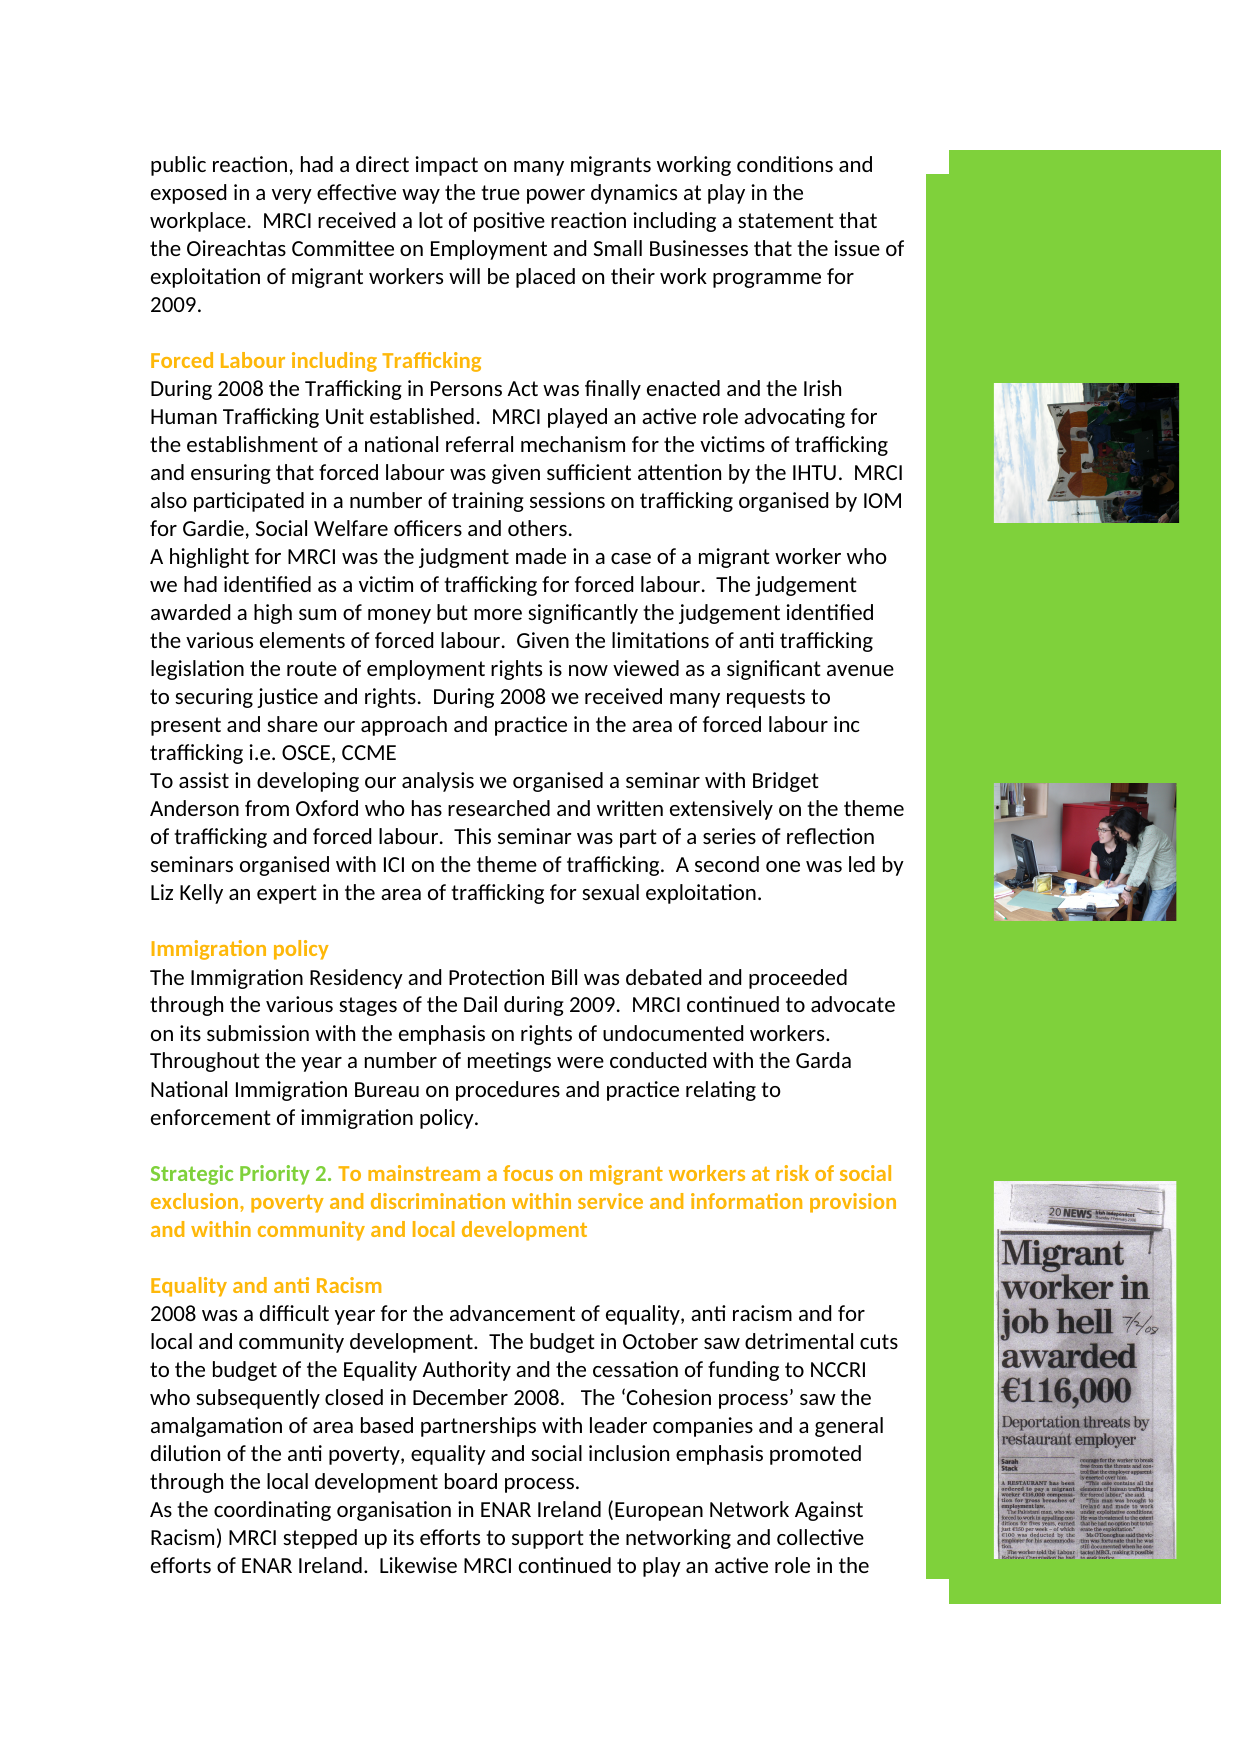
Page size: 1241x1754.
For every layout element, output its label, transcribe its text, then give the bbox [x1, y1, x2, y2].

picture [993, 1181, 1177, 1559]
text Equality and anti Racism [150, 1271, 926, 1299]
text During 2008 the Trafficking in Persons Act was finally enacted and the Irish Human Trafficking Unit established. MRCI played an active role advocating for the establishment of a national referral mechanism for the victims of trafficking and ensuring that forced labour was given sufficient attention by the IHTU. MRCI also participated in a number of training sessions on trafficking organised by IOM for Gardie, Social Welfare officers and others. [150, 374, 926, 542]
picture [993, 783, 1177, 921]
picture [993, 383, 1180, 523]
text To assist in developing our analysis we organised a seminar with Bridget Anderson from Oxford who has researched and written extensively on the theme of trafficking and forced labour. This seminar was part of a series of reflection seminars organised with ICI on the theme of trafficking. A second one was led by Liz Kelly an expert in the area of trafficking for sexual exploitation. [150, 766, 926, 907]
text The Immigration Residency and Protection Bill was debated and proceeded through the various stages of the Dail during 2009. MRCI continued to advocate on its submission with the emphasis on rights of undocumented workers. Throughout the year a number of meetings were conducted with the Garda National Immigration Bureau on procedures and practice relating to enforcement of immigration policy. [150, 963, 926, 1131]
text 2008 was a difficult year for the advancement of equality, anti racism and for local and community development. The budget in October saw detrimental cuts to the budget of the Equality Authority and the cessation of funding to NCCRI who subsequently closed in December 2008. The ‘Cohesion process’ saw the amalgamation of area based partnerships with leader companies and a general dilution of the anti poverty, equality and social inclusion emphasis promoted through the local development board process. [150, 1299, 926, 1495]
text Forced Labour including Trafficking [150, 346, 926, 374]
text A highlight for MRCI was the judgment made in a case of a migrant worker who we had identified as a victim of trafficking for forced labour. The judgement awarded a high sum of money but more significantly the judgement identified the various elements of forced labour. Given the limitations of anti trafficking legislation the route of employment rights is now viewed as a significant avenue to securing justice and rights. During 2008 we received many requests to present and share our approach and practice in the area of forced labour inc trafficking i.e. OSCE, CCME [150, 542, 926, 766]
text Strategic Priority 2. To mainstream a focus on migrant workers at risk of social exclusion, poverty and discrimination within service and information provision and within community and local development [150, 1159, 926, 1243]
text Immigration policy [150, 934, 926, 963]
